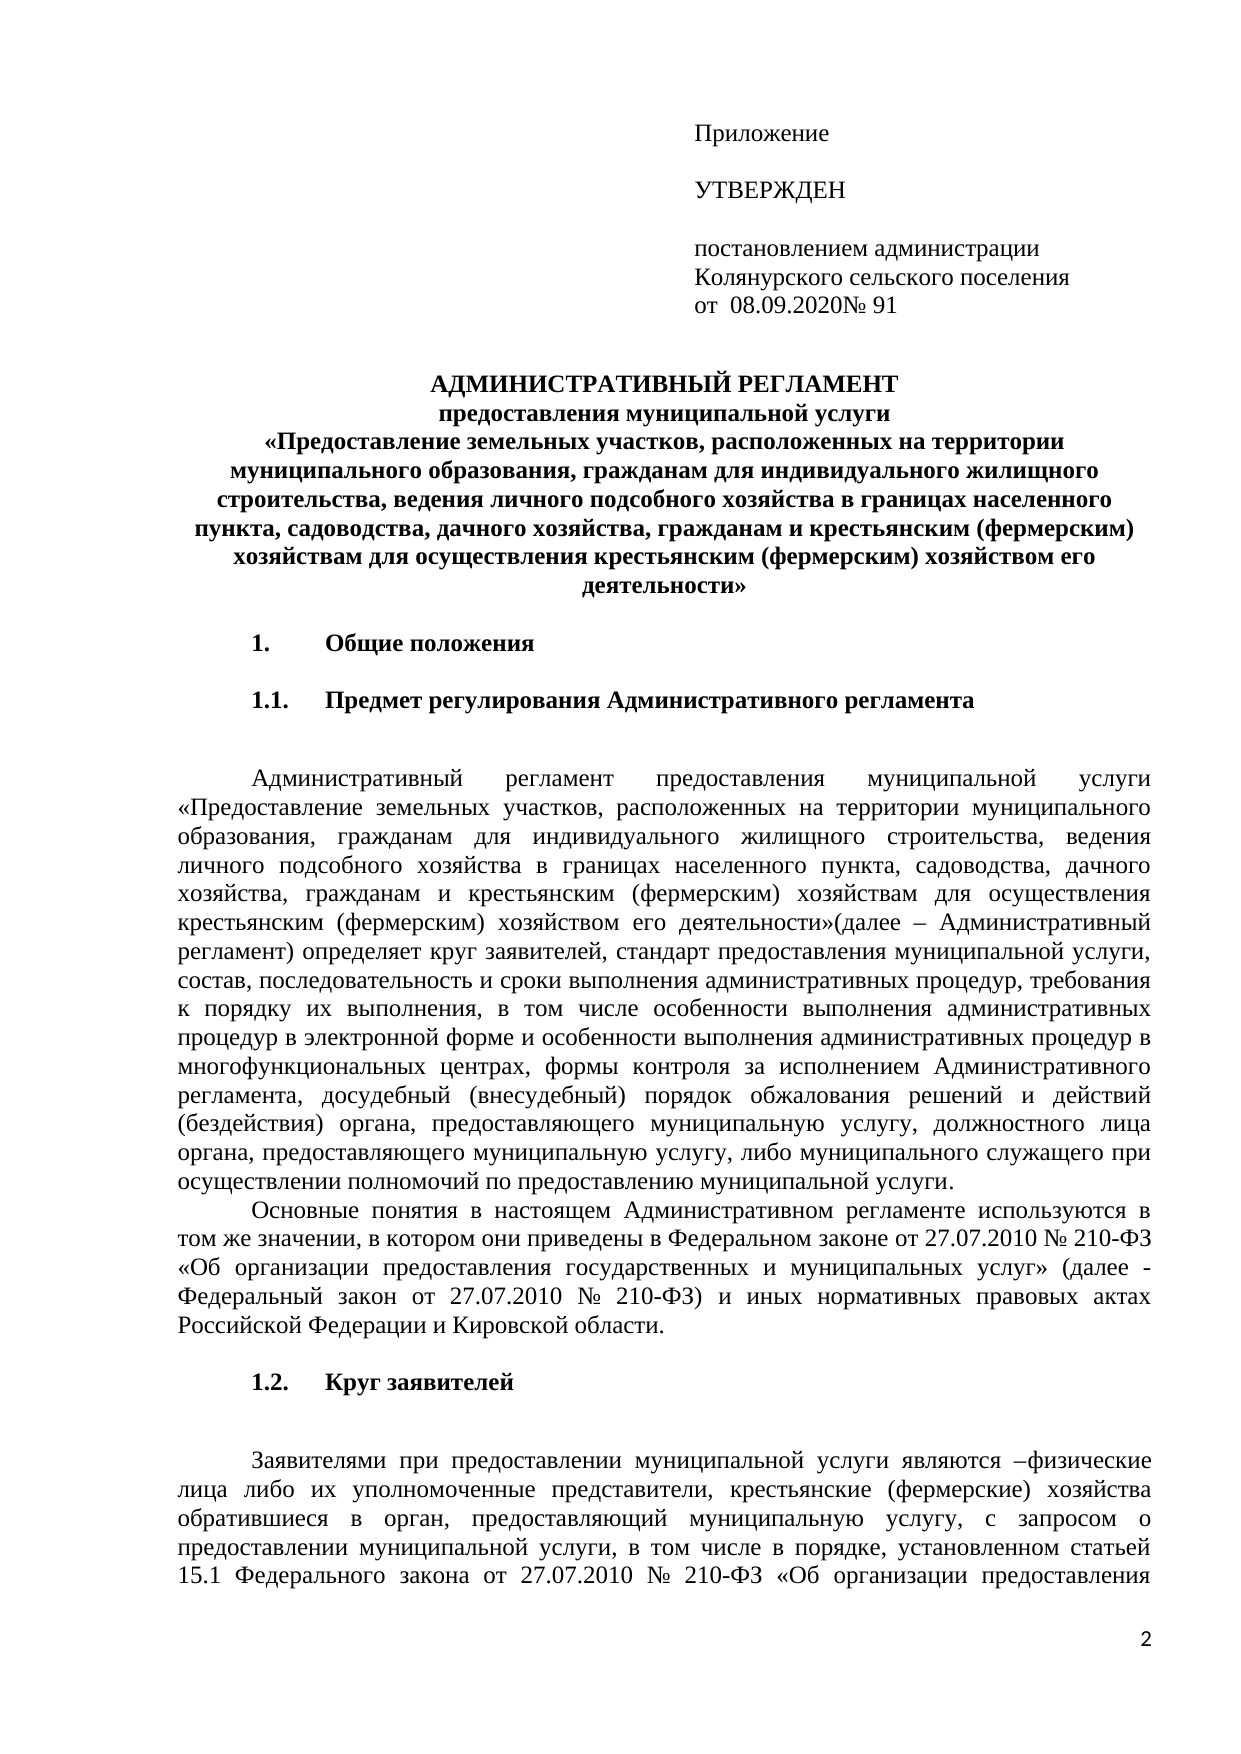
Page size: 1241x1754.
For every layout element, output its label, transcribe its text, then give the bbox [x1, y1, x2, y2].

text УТВЕРЖДЕН [694, 176, 1152, 204]
text АДМИНИСТРАТИВНЫЙ РЕГЛАМЕНТ [177, 369, 1152, 398]
text Административный регламент предоставления муниципальной услуги «Предоставление земельных участков, расположенных на территории муниципального образования, гражданам для индивидуального жилищного строительства, ведения личного подсобного хозяйства в границах населенного пункта, садоводства, дачного хозяйства, гражданам и крестьянским (фермерским) хозяйствам для осуществления крестьянским (фермерским) хозяйством его деятельности»(далее – Административный регламент) определяет круг заявителей, стандарт предоставления муниципальной услуги, состав, последовательность и сроки выполнения административных процедур, требования к порядку их выполнения, в том числе особенности выполнения административных процедур в электронной форме и особенности выполнения административных процедур в многофункциональных центрах, формы контроля за исполнением Административного регламента, досудебный (внесудебный) порядок обжалования решений и действий (бездействия) органа, предоставляющего муниципальную услугу, должностного лица органа, предоставляющего муниципальную услугу, либо муниципального служащего при осуществлении полномочий по предоставлению муниципальной услуги. [177, 763, 1152, 1195]
list Круг заявителей [177, 1367, 1152, 1396]
list Общие положения [177, 628, 1152, 656]
text «Предоставление земельных участков, расположенных на территории муниципального образования, гражданам для индивидуального жилищного строительства, ведения личного подсобного хозяйства в границах населенного пункта, садоводства, дачного хозяйства, гражданам и крестьянским (фермерским) хозяйствам для осуществления крестьянским (фермерским) хозяйством его деятельности» [177, 426, 1152, 599]
text предоставления муниципальной услуги [177, 398, 1152, 426]
text Основные понятия в настоящем Административном регламенте используются в том же значении, в котором они приведены в Федеральном законе от 27.07.2010 № 210-ФЗ «Об организации предоставления государственных и муниципальных услуг» (далее - Федеральный закон от 27.07.2010 № 210-ФЗ) и иных нормативных правовых актах Российской Федерации и Кировской области. [177, 1195, 1152, 1338]
text постановлением администрации Колянурского сельского поселения [694, 233, 1152, 291]
list Предмет регулирования Административного регламента [177, 685, 1152, 714]
text Приложение [694, 118, 1152, 147]
text от 08.09.2020№ 91 [694, 291, 1152, 319]
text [177, 1446, 1152, 1589]
